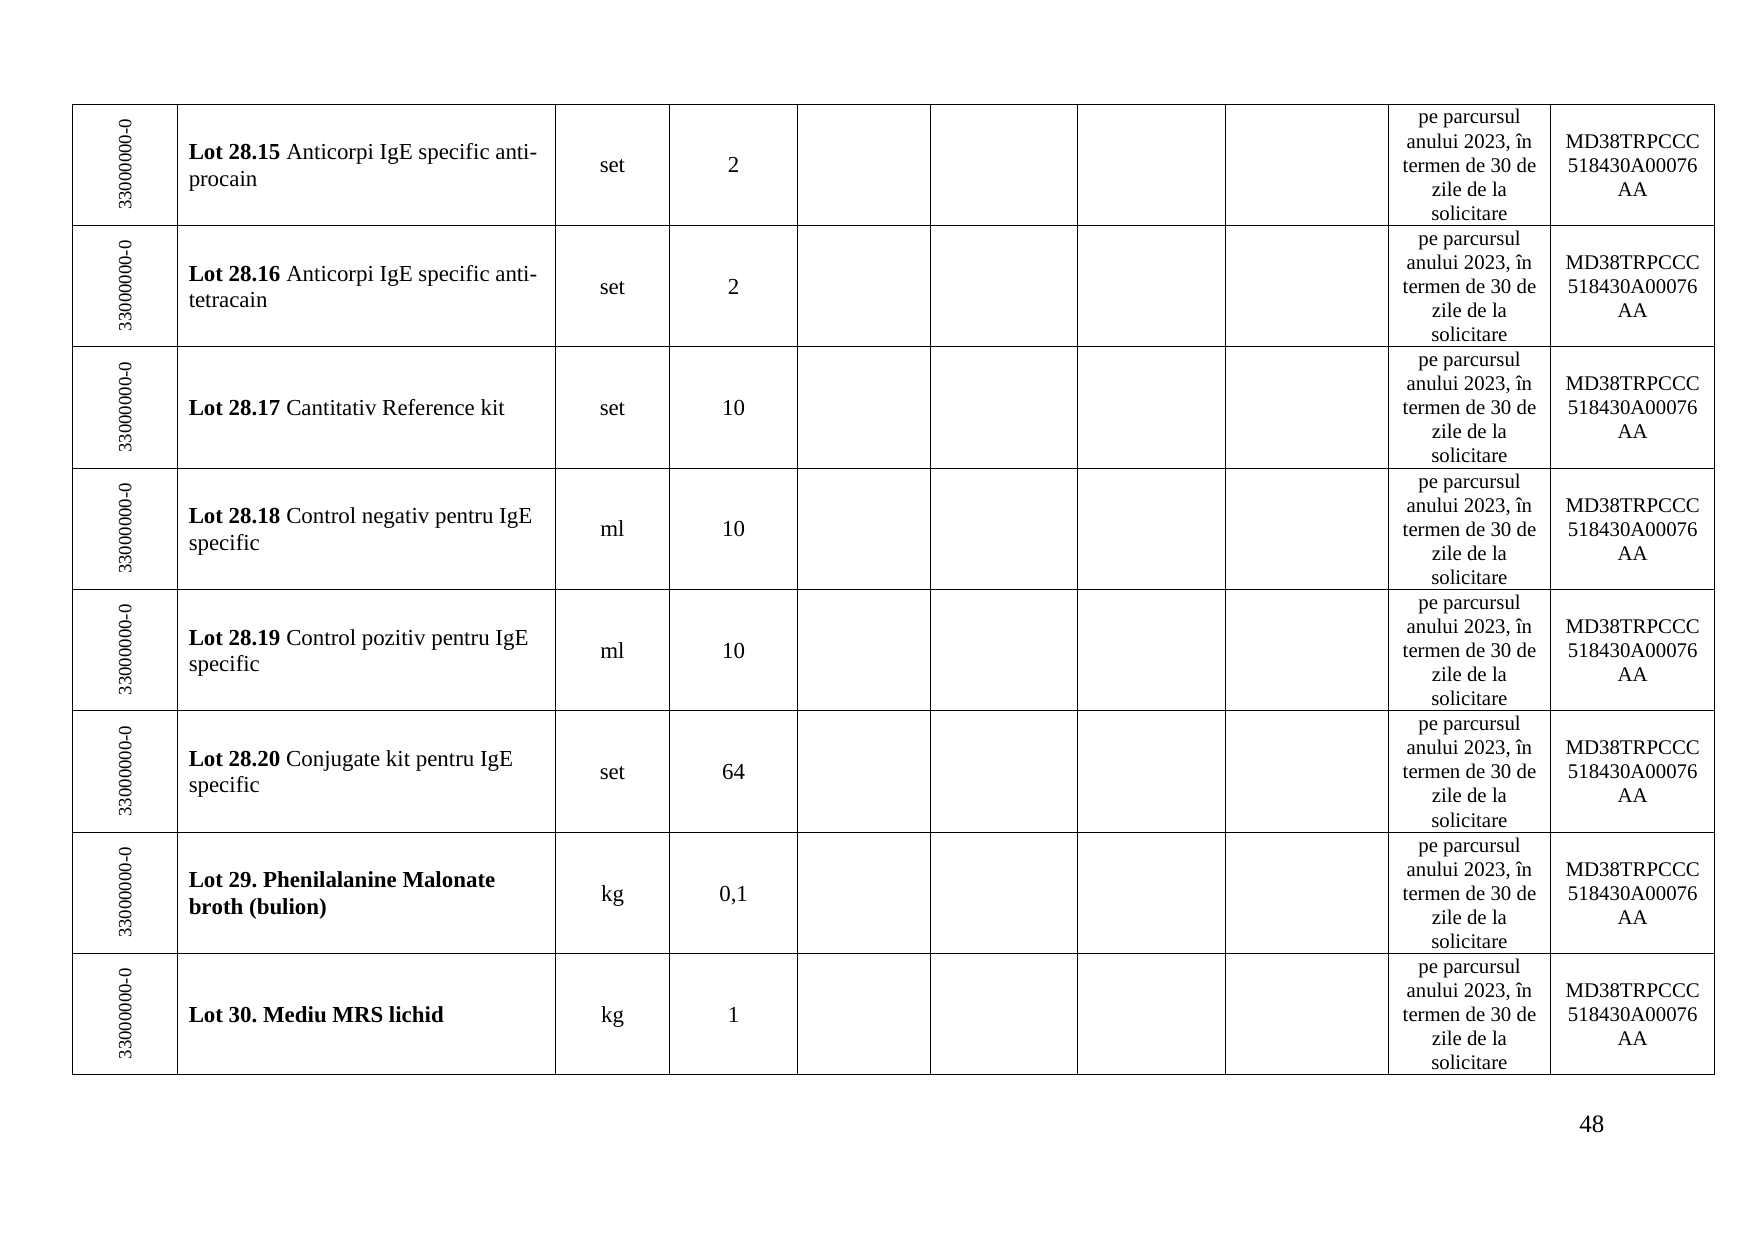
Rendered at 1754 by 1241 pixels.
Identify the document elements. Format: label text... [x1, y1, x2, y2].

table_cell [1226, 954, 1388, 1074]
table_cell 0,1 [670, 833, 797, 953]
table_cell ml [556, 590, 669, 710]
table_cell pe parcursul anului 2023, în termen de 30 de zile de la solicitare [1389, 711, 1550, 832]
table_cell [798, 954, 930, 1074]
table_cell [931, 105, 1077, 225]
table_cell kg [556, 954, 669, 1074]
table_cell [931, 590, 1077, 710]
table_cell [1551, 954, 1714, 1074]
table_cell 33000000-0 [73, 469, 177, 589]
table_cell MD38TRPCCC518430A00076AA [1551, 469, 1714, 589]
table_cell [1078, 226, 1225, 346]
table_cell MD38TRPCCC518430A00076AA [1551, 833, 1714, 953]
table_cell [1078, 833, 1225, 953]
table_cell [931, 226, 1077, 346]
table_cell Lot 28.16 Anticorpi IgE specific anti-tetracain [178, 226, 555, 346]
table_cell 33000000-0 [73, 347, 177, 467]
table_cell MD38TRPCCC518430A00076AA [1551, 711, 1714, 832]
table_cell [931, 347, 1077, 467]
table_cell [1226, 469, 1388, 589]
table_cell [1078, 469, 1225, 589]
table_cell Lot 30. Mediu MRS lichid [178, 954, 555, 1074]
table_cell 33000000-0 [73, 590, 177, 710]
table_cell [1389, 954, 1550, 1074]
table_cell set [556, 226, 669, 346]
table_cell ml [556, 469, 669, 589]
table_cell MD38TRPCCC518430A00076AA [1551, 226, 1714, 346]
table_cell 10 [670, 469, 797, 589]
table_cell MD38TRPCCC518430A00076AA [1551, 590, 1714, 710]
table_cell set [556, 105, 669, 225]
table_cell 10 [670, 590, 797, 710]
table_cell 33000000-0 [73, 226, 177, 346]
table_cell [798, 347, 930, 467]
table_cell Lot 28.15 Anticorpi IgE specific anti-procain [178, 105, 555, 225]
table_cell 2 [670, 105, 797, 225]
table_cell set [556, 347, 669, 467]
table_cell [931, 711, 1077, 832]
table_cell [798, 711, 930, 832]
table_cell [931, 469, 1077, 589]
table_cell [1226, 347, 1388, 467]
table_cell [1078, 954, 1225, 1074]
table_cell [1389, 226, 1550, 346]
table_cell 1 [670, 954, 797, 1074]
table_cell Lot 28.17 Cantitativ Reference kit [178, 347, 555, 467]
table_cell 2 [670, 226, 797, 346]
table_cell [798, 590, 930, 710]
table_cell Lot 28.18 Control negativ pentru IgE specific [178, 469, 555, 589]
table_cell pe parcursul anului 2023, în termen de 30 de zile de la solicitare [1389, 590, 1550, 710]
table_cell 33000000-0 [73, 105, 177, 225]
table_cell 33000000-0 [73, 711, 177, 832]
table_cell [1226, 590, 1388, 710]
table_cell Lot 28.20 Conjugate kit pentru IgE specific [178, 711, 555, 832]
table_cell 10 [670, 347, 797, 467]
table_cell [1078, 711, 1225, 832]
table_cell 64 [670, 711, 797, 832]
table_cell [1078, 105, 1225, 225]
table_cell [1389, 105, 1550, 225]
table_cell pe parcursul anului 2023, în termen de 30 de zile de la solicitare [1389, 347, 1550, 467]
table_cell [1389, 833, 1550, 953]
table_cell Lot 28.19 Control pozitiv pentru IgE specific [178, 590, 555, 710]
table_cell kg [556, 833, 669, 953]
table_cell [798, 833, 930, 953]
table_cell [798, 469, 930, 589]
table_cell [1551, 105, 1714, 225]
table_cell 33000000-0 [73, 954, 177, 1074]
table_cell [1078, 590, 1225, 710]
table_cell [1226, 226, 1388, 346]
table_cell [931, 833, 1077, 953]
table_cell Lot 29. Phenilalanine Malonate broth (bulion) [178, 833, 555, 953]
table_cell 33000000-0 [73, 833, 177, 953]
table_cell pe parcursul anului 2023, în termen de 30 de zile de la solicitare [1389, 469, 1550, 589]
table_cell [798, 105, 930, 225]
table_cell [1226, 833, 1388, 953]
table_cell [1226, 105, 1388, 225]
table_cell set [556, 711, 669, 832]
table_cell MD38TRPCCC518430A00076AA [1551, 347, 1714, 467]
table_cell [1078, 347, 1225, 467]
table_cell [798, 226, 930, 346]
table_cell [1226, 711, 1388, 832]
table_cell [931, 954, 1077, 1074]
